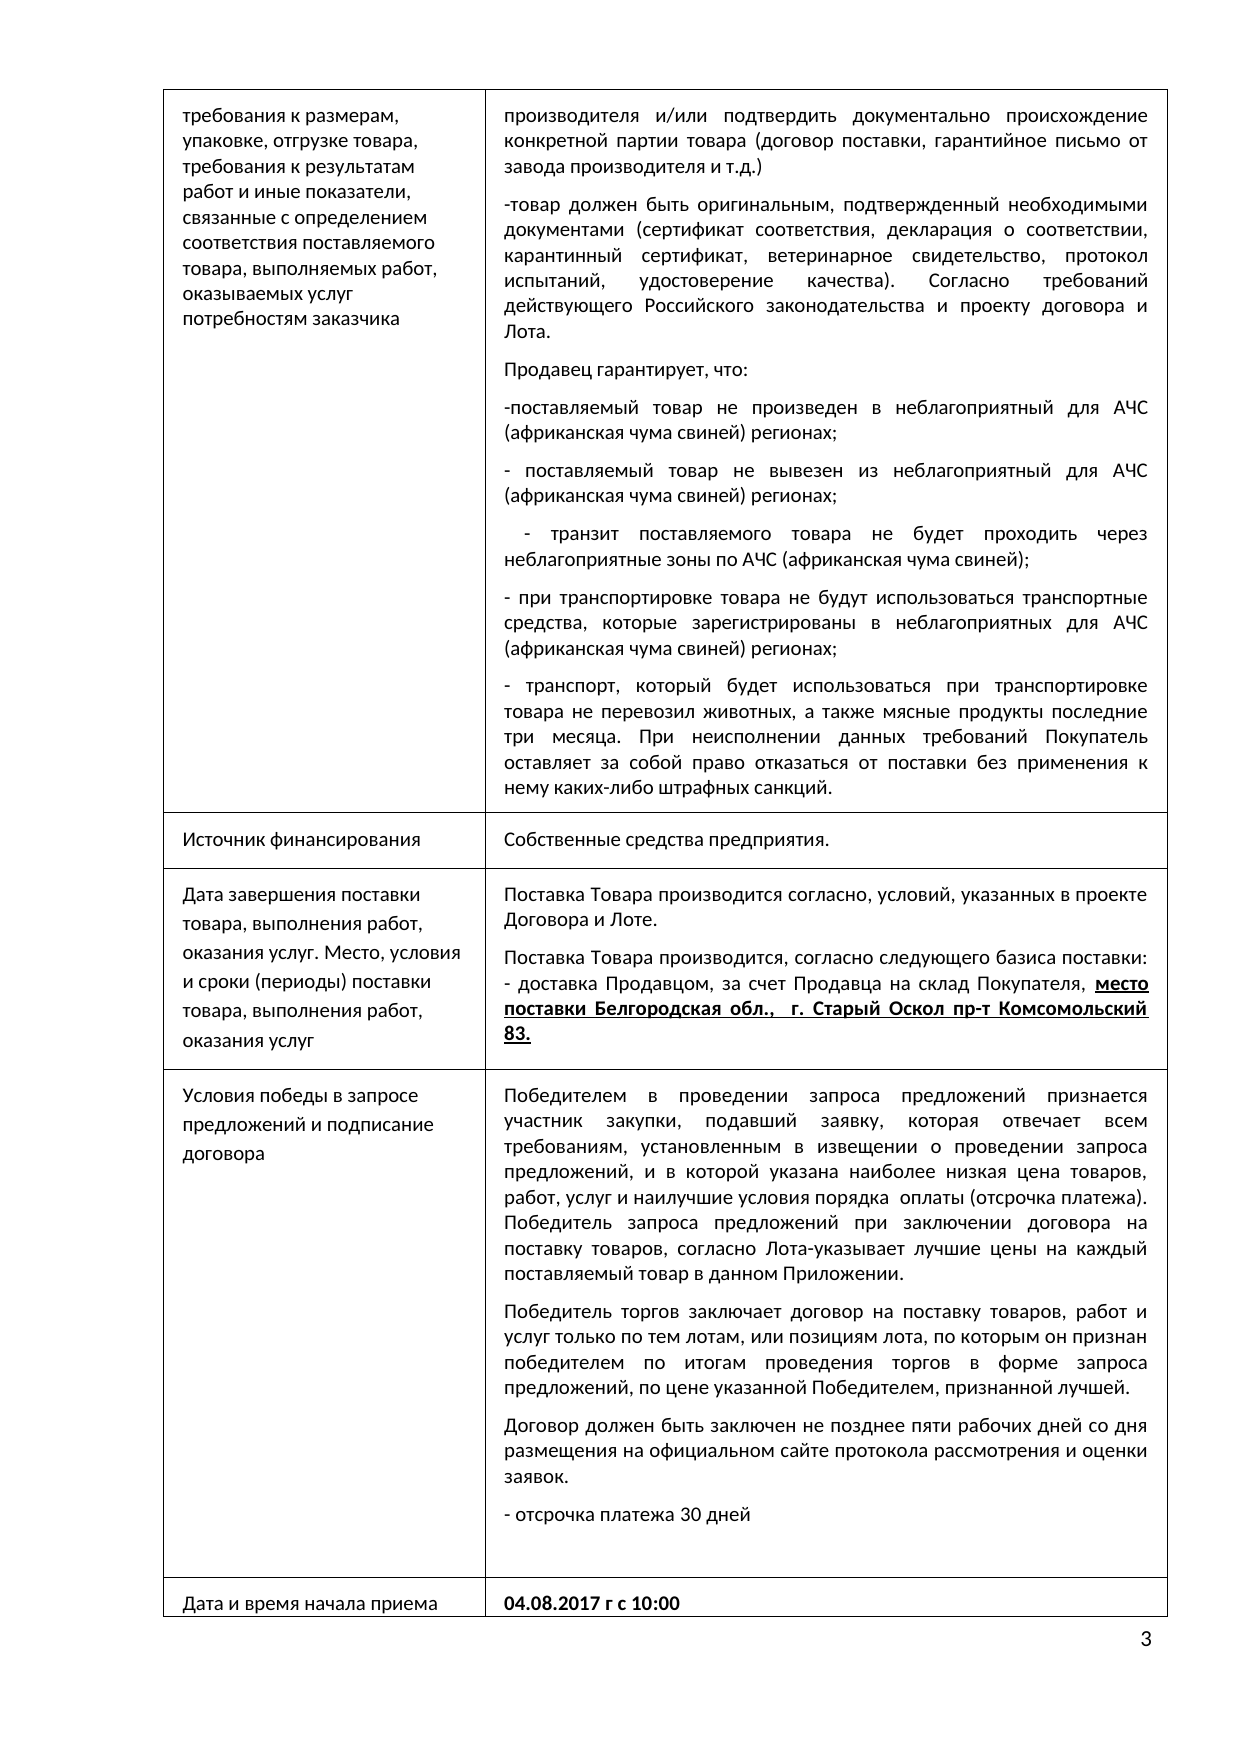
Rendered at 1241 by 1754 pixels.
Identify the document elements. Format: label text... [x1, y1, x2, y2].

table_cell Победителем в проведении запроса предложений признается участник закупки, подавший заявку, которая отвечает всем требованиям, установленным в извещении о проведении запроса предложений, и в которой указана наиболее низкая цена товаров, работ, услуг и наилучшие условия порядка оплаты (отсрочка платежа). Победитель запроса предложений при заключении договора на поставку товаров, согласно Лота-указывает лучшие цены на каждый поставляемый товар в данном Приложении. Победитель торгов заключает договор на поставку товаров, работ и услуг только по тем лотам, или позициям лота, по которым он признан победителем по итогам проведения торгов в форме запроса предложений, по цене указанной Победителем, признанной лучшей. Договор должен быть заключен не позднее пяти рабочих дней со дня размещения на официальном сайте протокола рассмотрения и оценки заявок. - отсрочка платежа 30 дней [486, 1070, 1167, 1577]
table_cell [164, 90, 485, 812]
table_cell Собственные средства предприятия. [486, 813, 1167, 867]
table_cell Условия победы в запросе предложений и подписание договора [164, 1070, 485, 1577]
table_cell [486, 1578, 1167, 1616]
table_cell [164, 1578, 485, 1616]
table_cell Поставка Товара производится согласно, условий, указанных в проекте Договора и Лоте. Поставка Товара производится, согласно следующего базиса поставки: - доставка Продавцом, за счет Продавца на склад Покупателя, место поставки Белгородская обл., г. Старый Оскол пр-т Комсомольский 83. [486, 869, 1167, 1069]
table_cell Дата завершения поставки товара, выполнения работ, оказания услуг. Место, условия и сроки (периоды) поставки товара, выполнения работ, оказания услуг [164, 869, 485, 1069]
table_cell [486, 90, 1167, 812]
table_cell Источник финансирования [164, 813, 485, 867]
